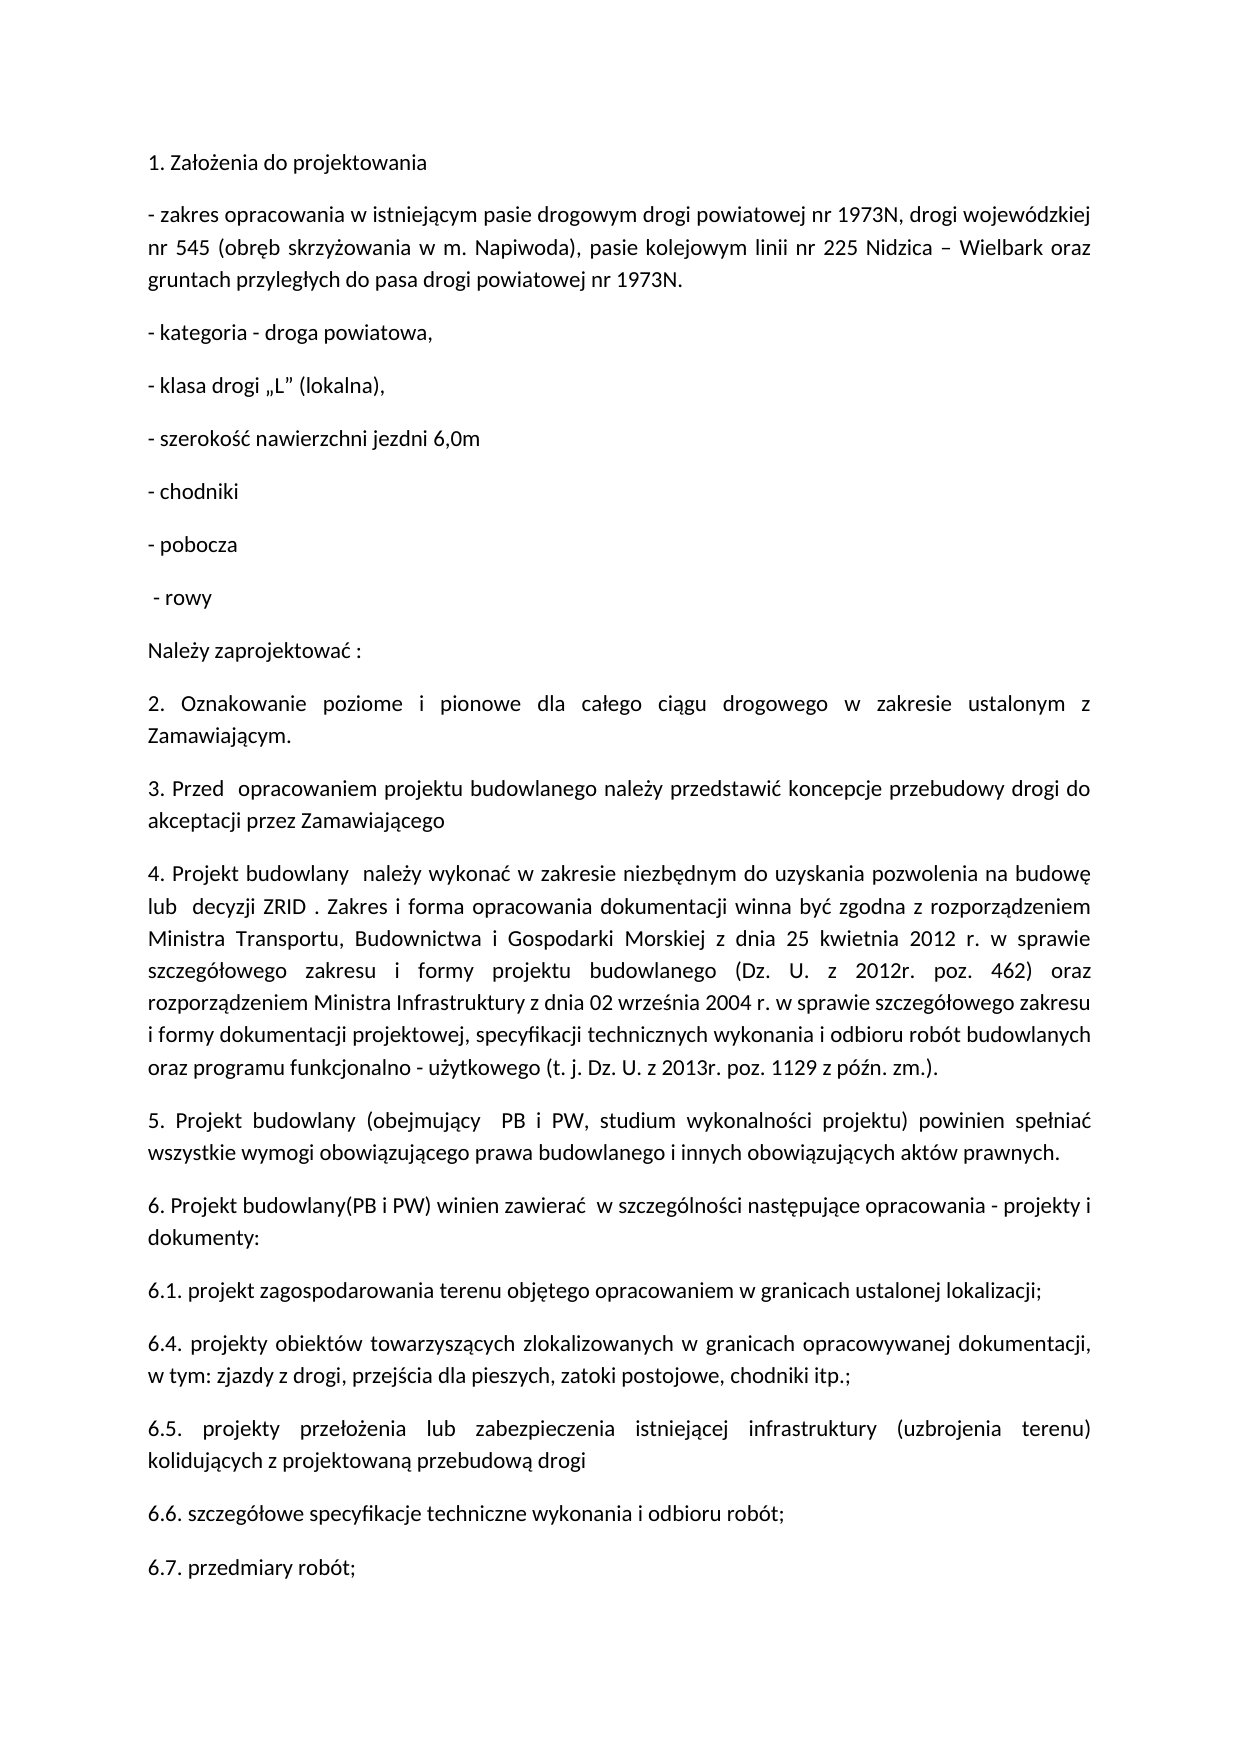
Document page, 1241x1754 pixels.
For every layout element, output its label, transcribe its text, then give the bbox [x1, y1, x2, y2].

text 5. Projekt budowlany (obejmujący PB i PW, studium wykonalności projektu) powinien spełniać wszystkie wymogi obowiązującego prawa budowlanego i innych obowiązujących aktów prawnych. [148, 1106, 1093, 1166]
text 1. Założenia do projektowania [148, 148, 1093, 176]
text - rowy [148, 583, 1093, 611]
text 6.1. projekt zagospodarowania terenu objętego opracowaniem w granicach ustalonej lokalizacji; [148, 1276, 1093, 1304]
text Należy zaprojektować : [148, 636, 1093, 664]
text - szerokość nawierzchni jezdni 6,0m [148, 424, 1093, 452]
text - chodniki [148, 477, 1093, 505]
text - kategoria - droga powiatowa, [148, 318, 1093, 346]
text 6.7. przedmiary robót; [148, 1553, 1093, 1581]
text 2. Oznakowanie poziome i pionowe dla całego ciągu drogowego w zakresie ustalonym z Zamawiającym. [148, 689, 1093, 749]
text - pobocza [148, 530, 1093, 558]
text - zakres opracowania w istniejącym pasie drogowym drogi powiatowej nr 1973N, drogi wojewódzkiej nr 545 (obręb skrzyżowania w m. Napiwoda), pasie kolejowym linii nr 225 Nidzica – Wielbark oraz gruntach przyległych do pasa drogi powiatowej nr 1973N. [148, 201, 1093, 293]
text 3. Przed opracowaniem projektu budowlanego należy przedstawić koncepcje przebudowy drogi do akceptacji przez Zamawiającego [148, 774, 1093, 834]
text 6.6. szczegółowe specyfikacje techniczne wykonania i odbioru robót; [148, 1499, 1093, 1528]
text 6.4. projekty obiektów towarzyszących zlokalizowanych w granicach opracowywanej dokumentacji, w tym: zjazdy z drogi, przejścia dla pieszych, zatoki postojowe, chodniki itp.; [148, 1329, 1093, 1389]
text 6.5. projekty przełożenia lub zabezpieczenia istniejącej infrastruktury (uzbrojenia terenu) kolidujących z projektowaną przebudową drogi [148, 1414, 1093, 1474]
text - klasa drogi „L” (lokalna), [148, 371, 1093, 399]
text 6. Projekt budowlany(PB i PW) winien zawierać w szczególności następujące opracowania - projekty i dokumenty: [148, 1191, 1093, 1251]
text 4. Projekt budowlany należy wykonać w zakresie niezbędnym do uzyskania pozwolenia na budowę lub decyzji ZRID . Zakres i forma opracowania dokumentacji winna być zgodna z rozporządzeniem Ministra Transportu, Budownictwa i Gospodarki Morskiej z dnia 25 kwietnia 2012 r. w sprawie szczegółowego zakresu i formy projektu budowlanego (Dz. U. z 2012r. poz. 462) oraz rozporządzeniem Ministra Infrastruktury z dnia 02 września 2004 r. w sprawie szczegółowego zakresu i formy dokumentacji projektowej, specyfikacji technicznych wykonania i odbioru robót budowlanych oraz programu funkcjonalno - użytkowego (t. j. Dz. U. z 2013r. poz. 1129 z późn. zm.). [148, 859, 1093, 1081]
